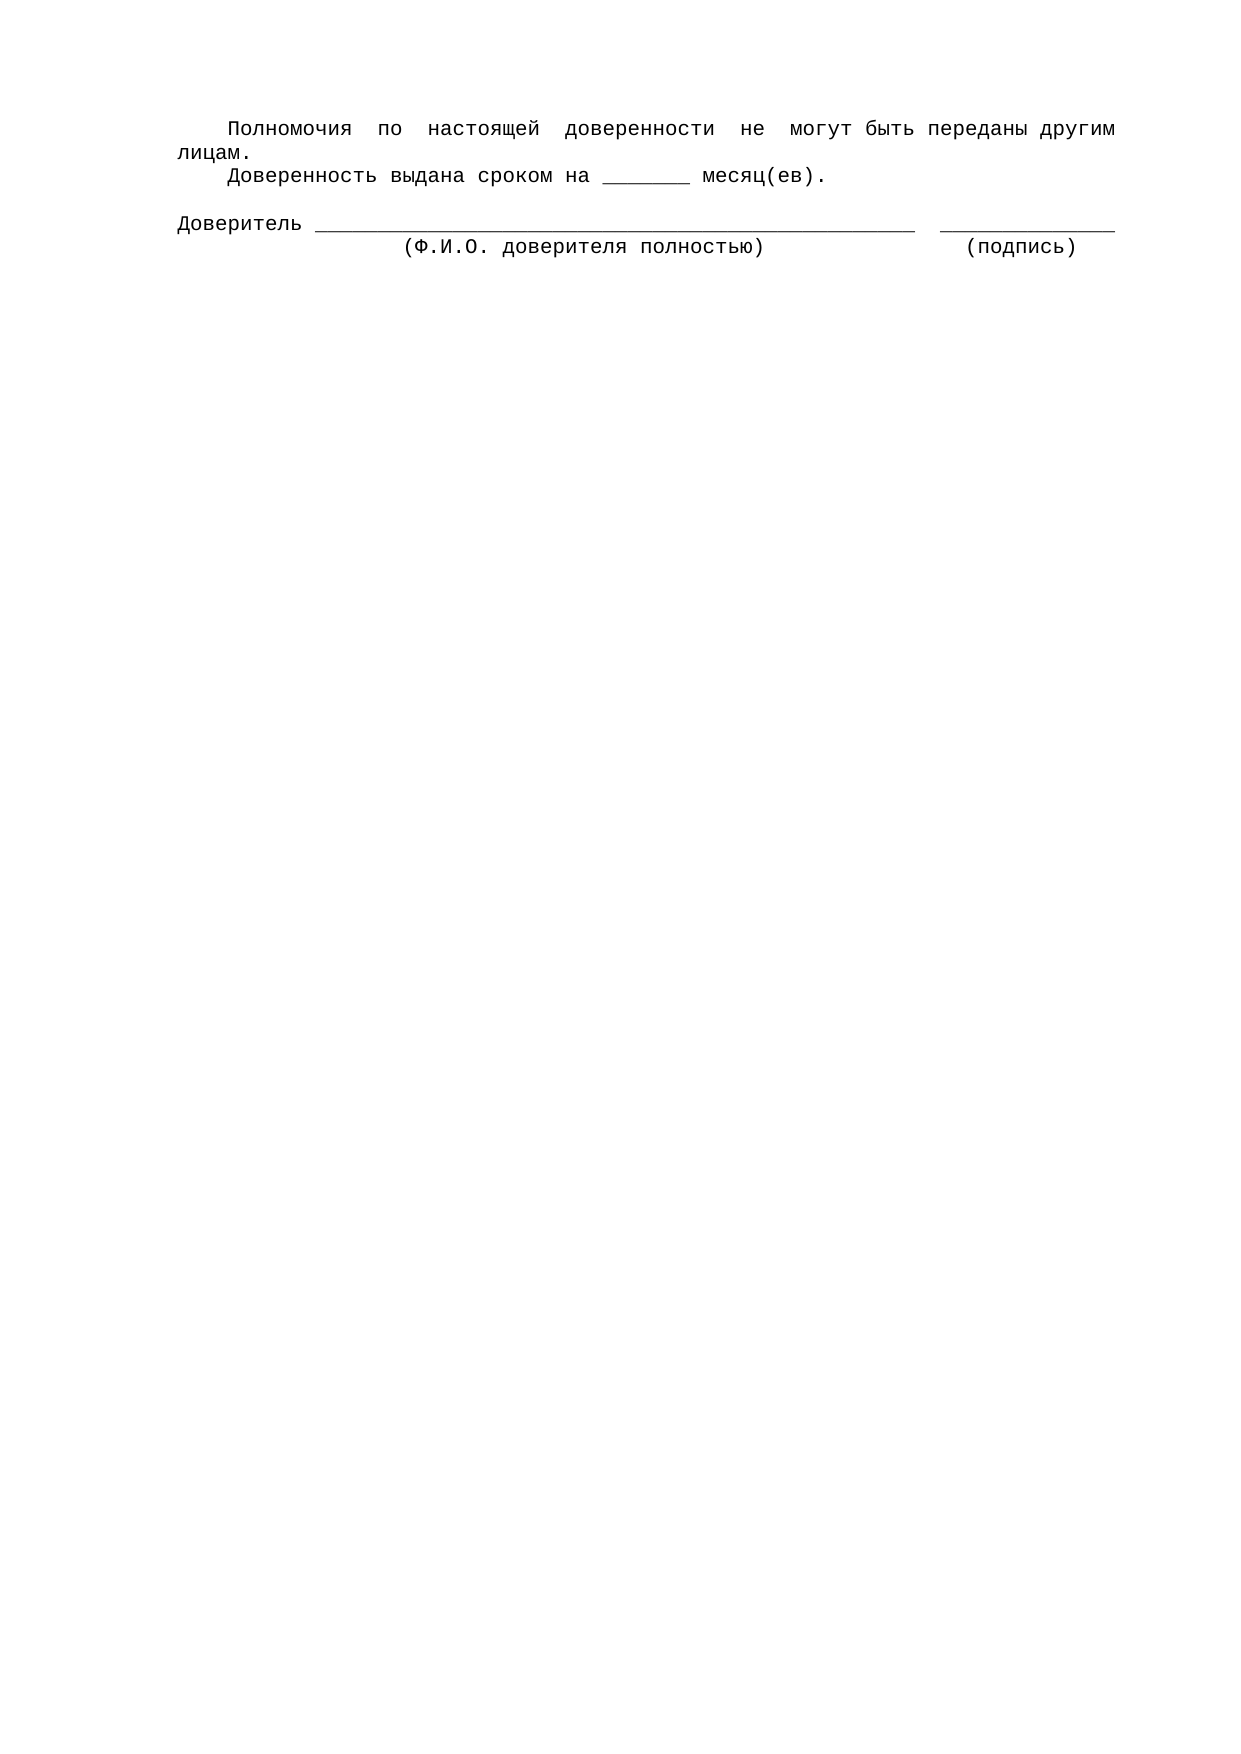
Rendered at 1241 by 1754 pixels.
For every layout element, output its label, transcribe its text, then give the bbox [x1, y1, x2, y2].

text (Ф.И.О. доверителя полностью) (подпись) [177, 236, 1152, 260]
text лицам. [177, 142, 1152, 165]
text Доверенность выдана сроком на _______ месяц(ев). [177, 165, 1152, 189]
text Полномочия по настоящей доверенности не могут быть переданы другим [177, 118, 1152, 142]
text Доверитель ________________________________________________ ______________ [177, 213, 1152, 236]
